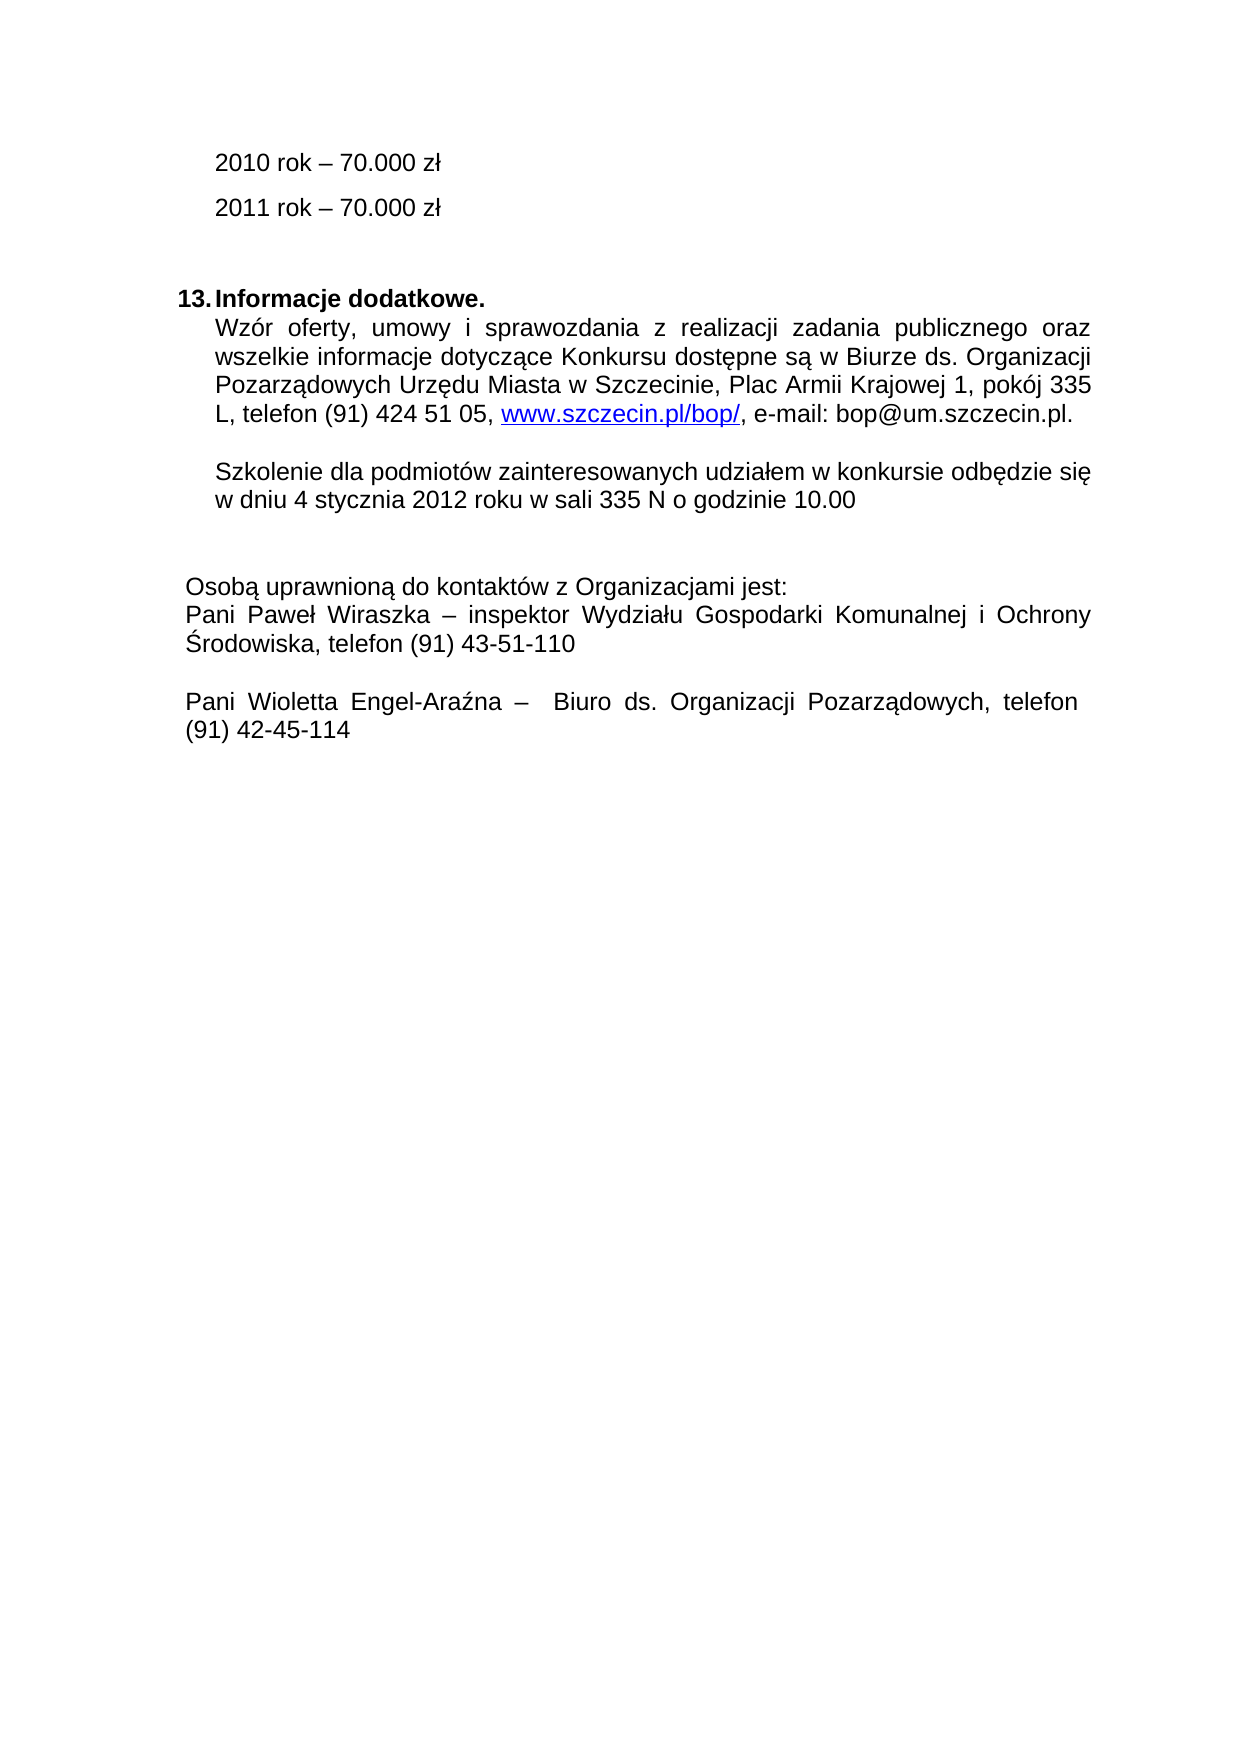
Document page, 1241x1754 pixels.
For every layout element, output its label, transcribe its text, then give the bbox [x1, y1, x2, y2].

text 2011 rok – 70.000 zł [177, 193, 1093, 222]
text Pani Paweł Wiraszka – inspektor Wydziału Gospodarki Komunalnej i Ochrony Środowiska, telefon (91) 43-51-110 [185, 600, 1093, 658]
text Osobą uprawnioną do kontaktów z Organizacjami jest: [185, 572, 1093, 600]
text 2010 rok – 70.000 zł [177, 148, 1093, 176]
list Informacje dodatkowe. [177, 284, 1093, 313]
text Wzór oferty, umowy i sprawozdania z realizacji zadania publicznego oraz wszelkie informacje dotyczące Konkursu dostępne są w Biurze ds. Organizacji Pozarządowych Urzędu Miasta w Szczecinie, Plac Armii Krajowej 1, pokój 335 L, telefon (91) 424 51 05, www.szczecin.pl/bop/, e-mail: bop@um.szczecin.pl. [215, 313, 1093, 428]
text Pani Wioletta Engel-Araźna – Biuro ds. Organizacji Pozarządowych, telefon (91) 42-45-114 [185, 687, 1093, 744]
text Szkolenie dla podmiotów zainteresowanych udziałem w konkursie odbędzie się w dniu 4 stycznia 2012 roku w sali 335 N o godzinie 10.00 [215, 457, 1093, 514]
